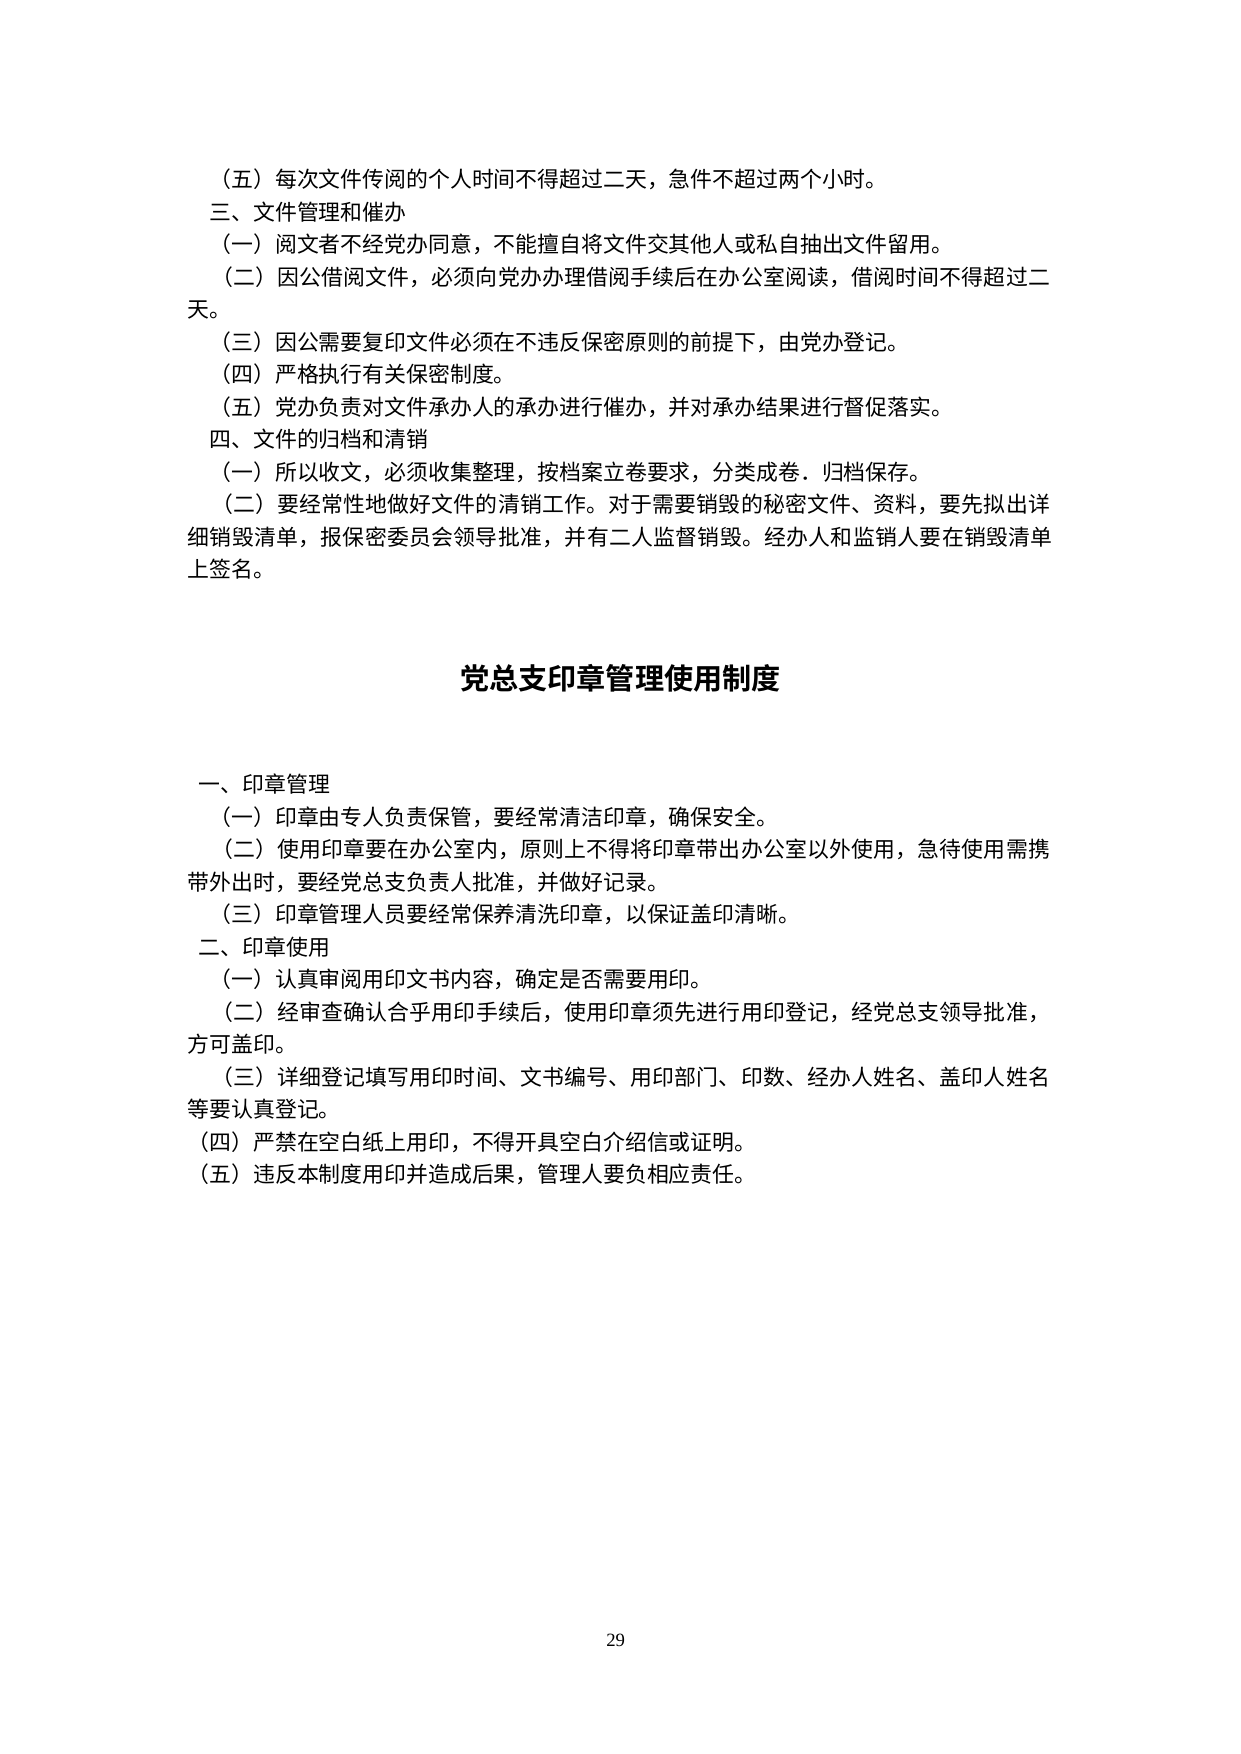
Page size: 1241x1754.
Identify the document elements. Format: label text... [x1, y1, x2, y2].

subtitle 党总支印章管理使用制度 [187, 644, 1053, 709]
text （二）经审查确认合乎用印手续后，使用印章须先进行用印登记，经党总支领导批准，方可盖印。 [187, 994, 1053, 1059]
text （二）因公借阅文件，必须向党办办理借阅手续后在办公室阅读，借阅时间不得超过二天。 [187, 259, 1053, 324]
text （五）每次文件传阅的个人时间不得超过二天，急件不超过两个小时。 [187, 162, 1053, 194]
text （四）严格执行有关保密制度。 [187, 357, 1053, 389]
text （一）阅文者不经党办同意，不能擅自将文件交其他人或私自抽出文件留用。 [187, 227, 1053, 259]
text （二）要经常性地做好文件的清销工作。对于需要销毁的秘密文件、资料，要先拟出详细销毁清单，报保密委员会领导批准，并有二人监督销毁。经办人和监销人要在销毁清单上签名。 [187, 487, 1053, 584]
text （三）详细登记填写用印时间、文书编号、用印部门、印数、经办人姓名、盖印人姓名等要认真登记。 [187, 1059, 1053, 1124]
text 四、文件的归档和清销 [187, 422, 1053, 454]
text （二）使用印章要在办公室内，原则上不得将印章带出办公室以外使用，急待使用需携带外出时，要经党总支负责人批准，并做好记录。 [187, 832, 1053, 897]
text 三、文件管理和催办 [187, 194, 1053, 227]
text （一）认真审阅用印文书内容，确定是否需要用印。 [187, 962, 1053, 994]
text （一）所以收文，必须收集整理，按档案立卷要求，分类成卷．归档保存。 [187, 454, 1053, 487]
text （四）严禁在空白纸上用印，不得开具空白介绍信或证明。 [187, 1124, 1053, 1157]
text 一、印章管理 [187, 767, 1053, 799]
text （五）违反本制度用印并造成后果，管理人要负相应责任。 [187, 1157, 1053, 1189]
text （五）党办负责对文件承办人的承办进行催办，并对承办结果进行督促落实。 [187, 389, 1053, 422]
text （三）印章管理人员要经常保养清洗印章，以保证盖印清晰。 [187, 897, 1053, 929]
text （三）因公需要复印文件必须在不违反保密原则的前提下，由党办登记。 [187, 324, 1053, 357]
text 二、印章使用 [187, 929, 1053, 962]
text （一）印章由专人负责保管，要经常清洁印章，确保安全。 [187, 799, 1053, 832]
